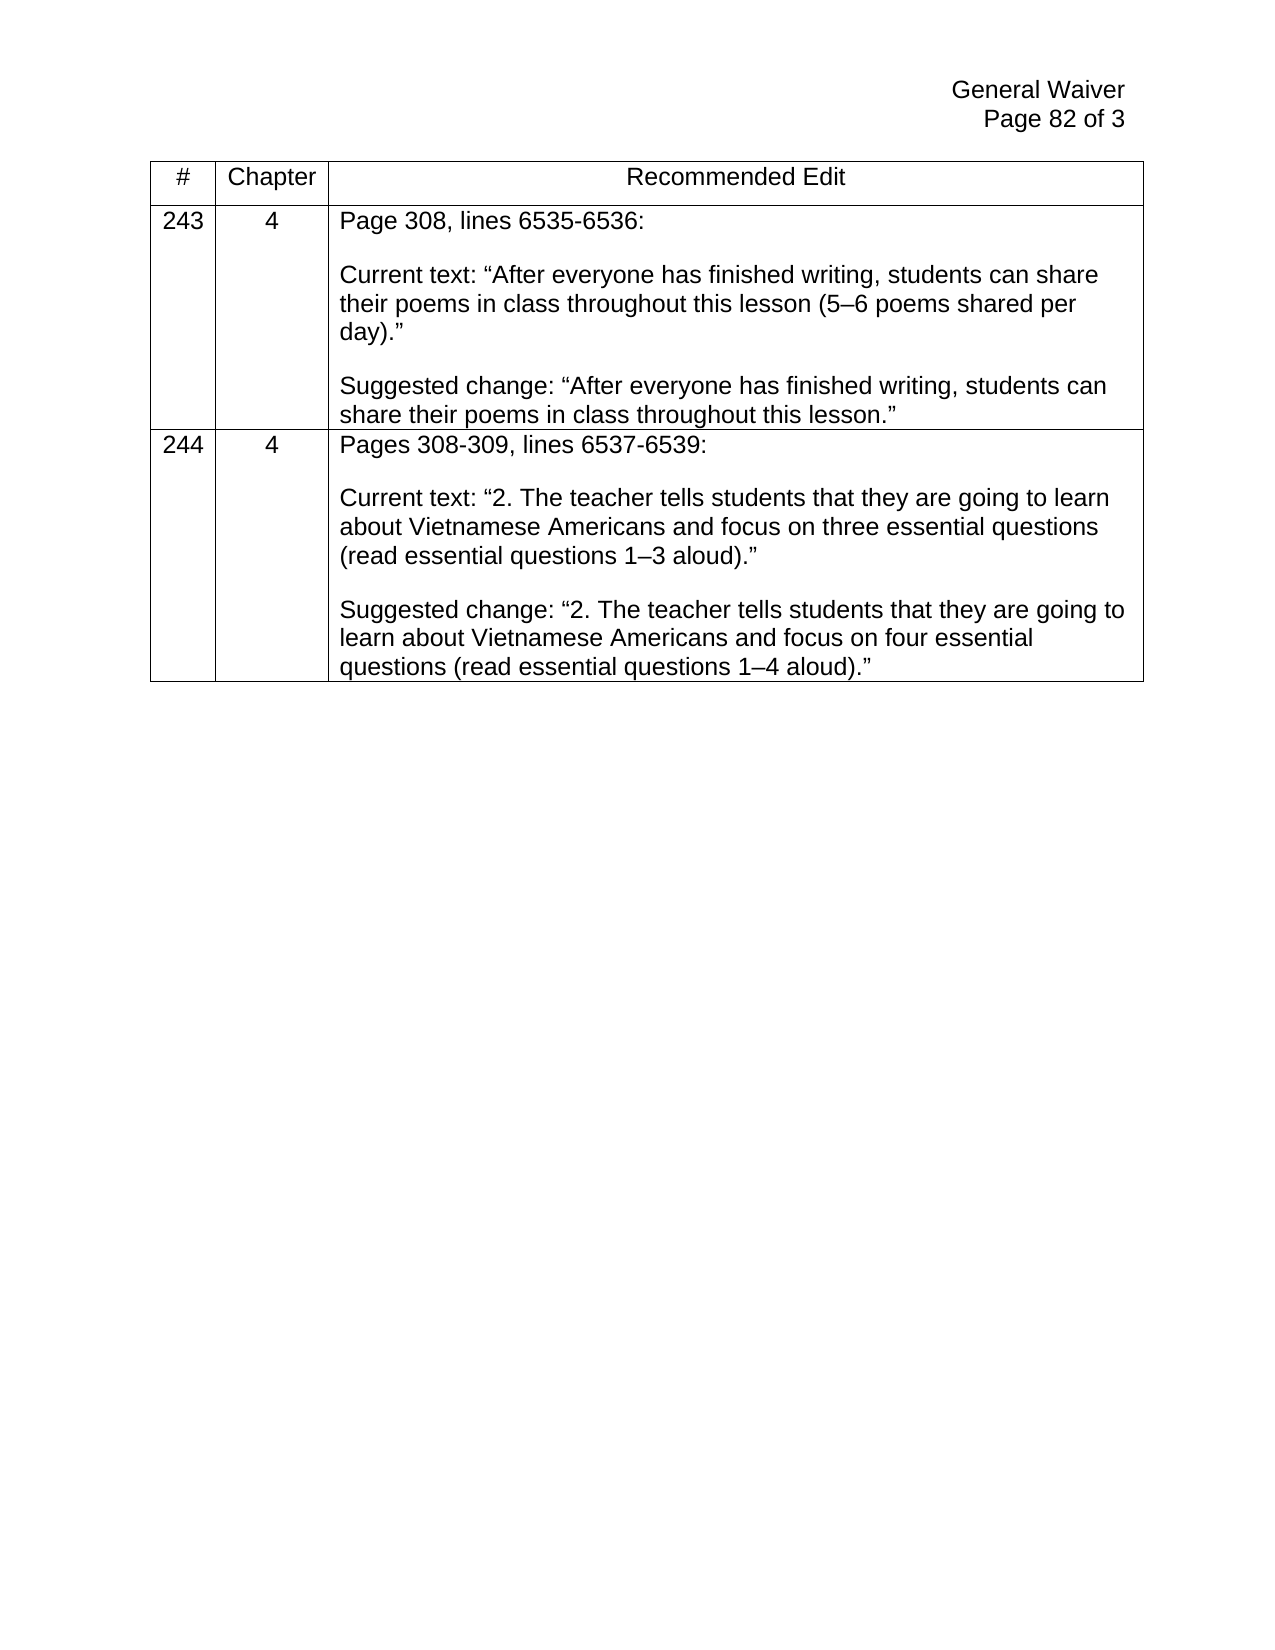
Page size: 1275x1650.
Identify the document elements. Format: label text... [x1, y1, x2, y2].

table_header Chapter [216, 162, 328, 205]
table_cell 4 [216, 206, 328, 428]
table_cell 243 [151, 206, 215, 428]
table_cell 244 [151, 430, 215, 681]
table_header Recommended Edit [329, 162, 1143, 205]
table_cell Pages 308-309, lines 6537-6539: Current text: “2. The teacher tells students that they are going to learn about Vietnamese Americans and focus on three essential questions (read essential questions 1–3 aloud).” Suggested change: “2. The teacher tells students that they are going to learn about Vietnamese Americans and focus on four essential questions (read essential questions 1–4 aloud).” [329, 430, 1143, 681]
table_cell 4 [216, 430, 328, 681]
table_header # [151, 162, 215, 205]
table_cell Page 308, lines 6535-6536: Current text: “After everyone has finished writing, students can share their poems in class throughout this lesson (5–6 poems shared per day).” Suggested change: “After everyone has finished writing, students can share their poems in class throughout this lesson.” [329, 206, 1143, 428]
